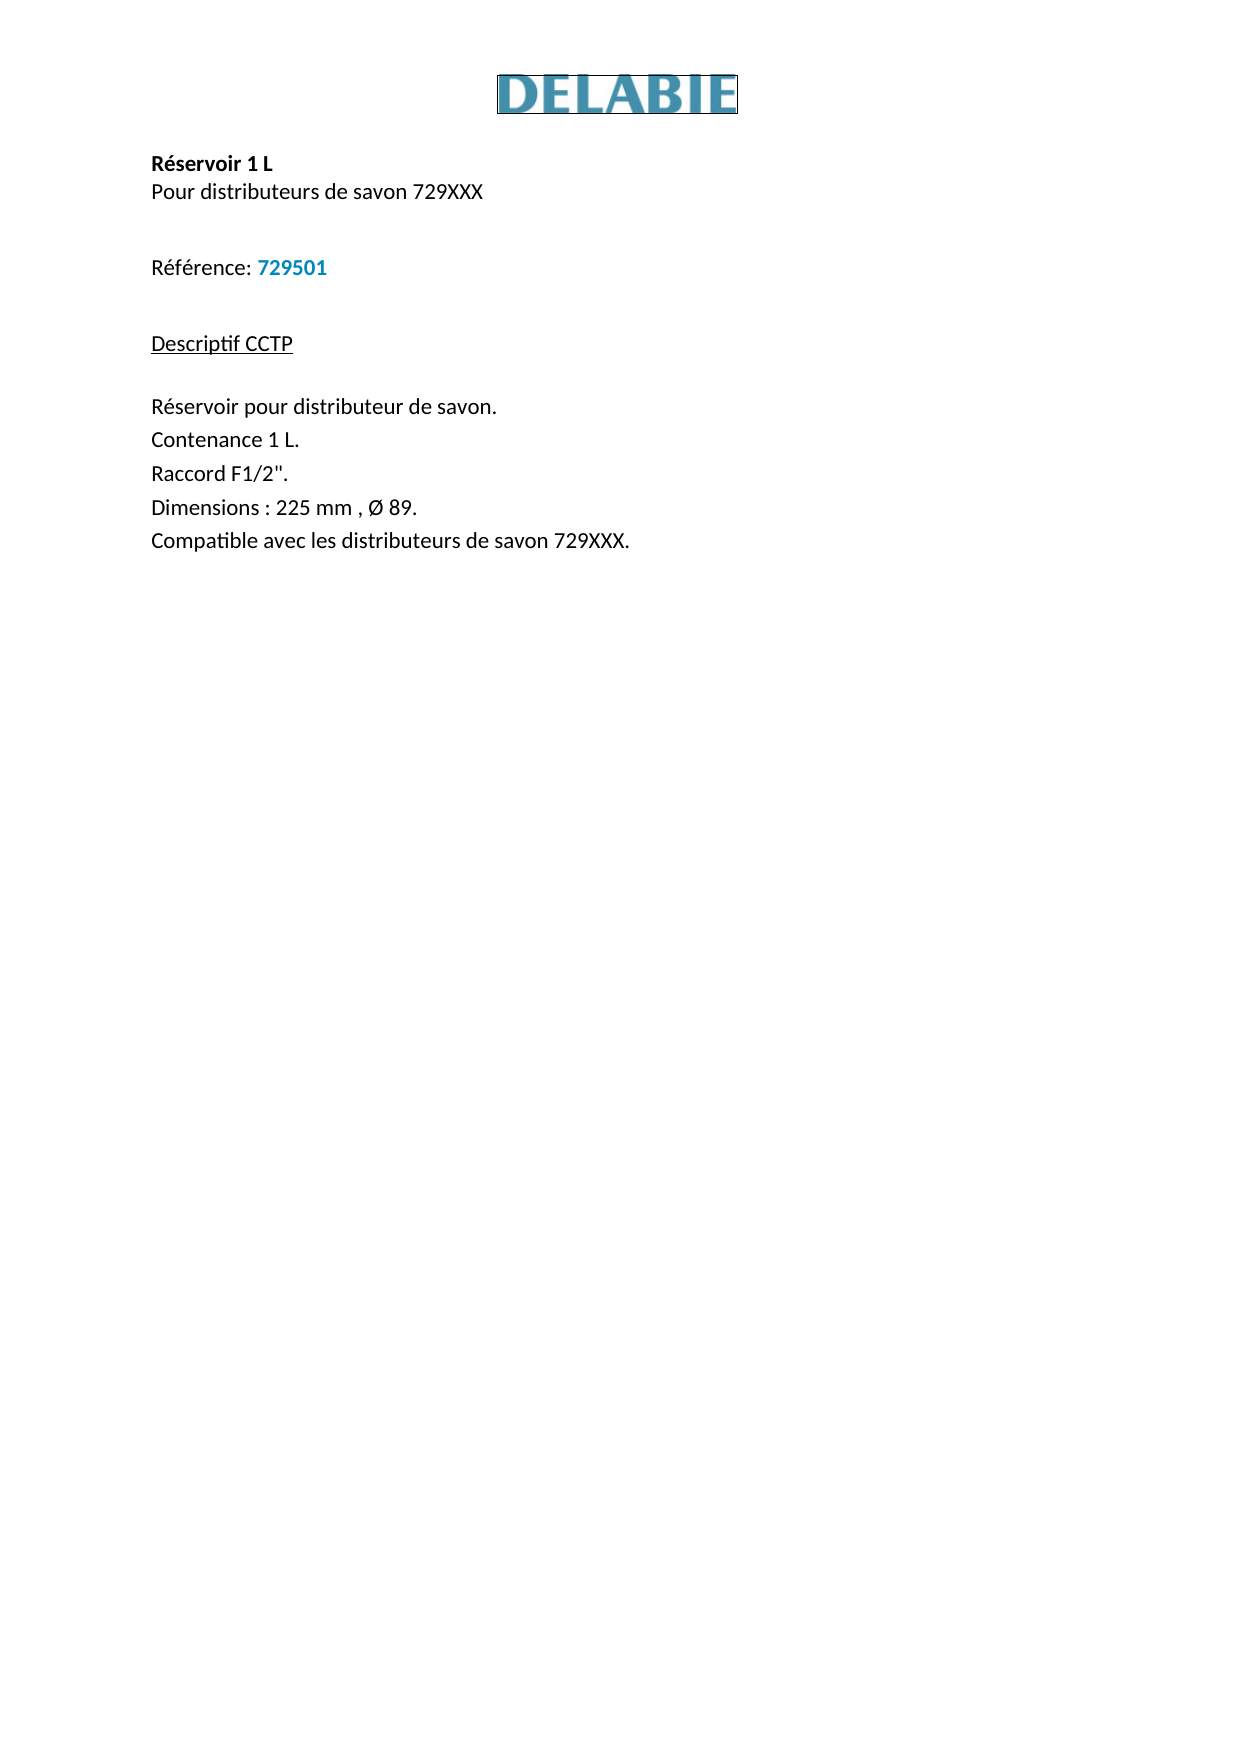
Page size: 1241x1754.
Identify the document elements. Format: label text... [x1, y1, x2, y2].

text Réservoir 1 L [151, 149, 1084, 177]
text Contenance 1 L. [151, 426, 1084, 453]
text Réservoir pour distributeur de savon. [151, 392, 1084, 420]
picture [498, 76, 737, 113]
text Compatible avec les distributeurs de savon 729XXX. [151, 526, 1084, 554]
text Pour distributeurs de savon 729XXX [151, 177, 1084, 205]
text Référence: 729501 [151, 253, 1084, 281]
text Dimensions : 225 mm , Ø 89. [151, 493, 1084, 521]
text Raccord F1/2". [151, 459, 1084, 487]
text Descriptif CCTP [151, 329, 1084, 357]
